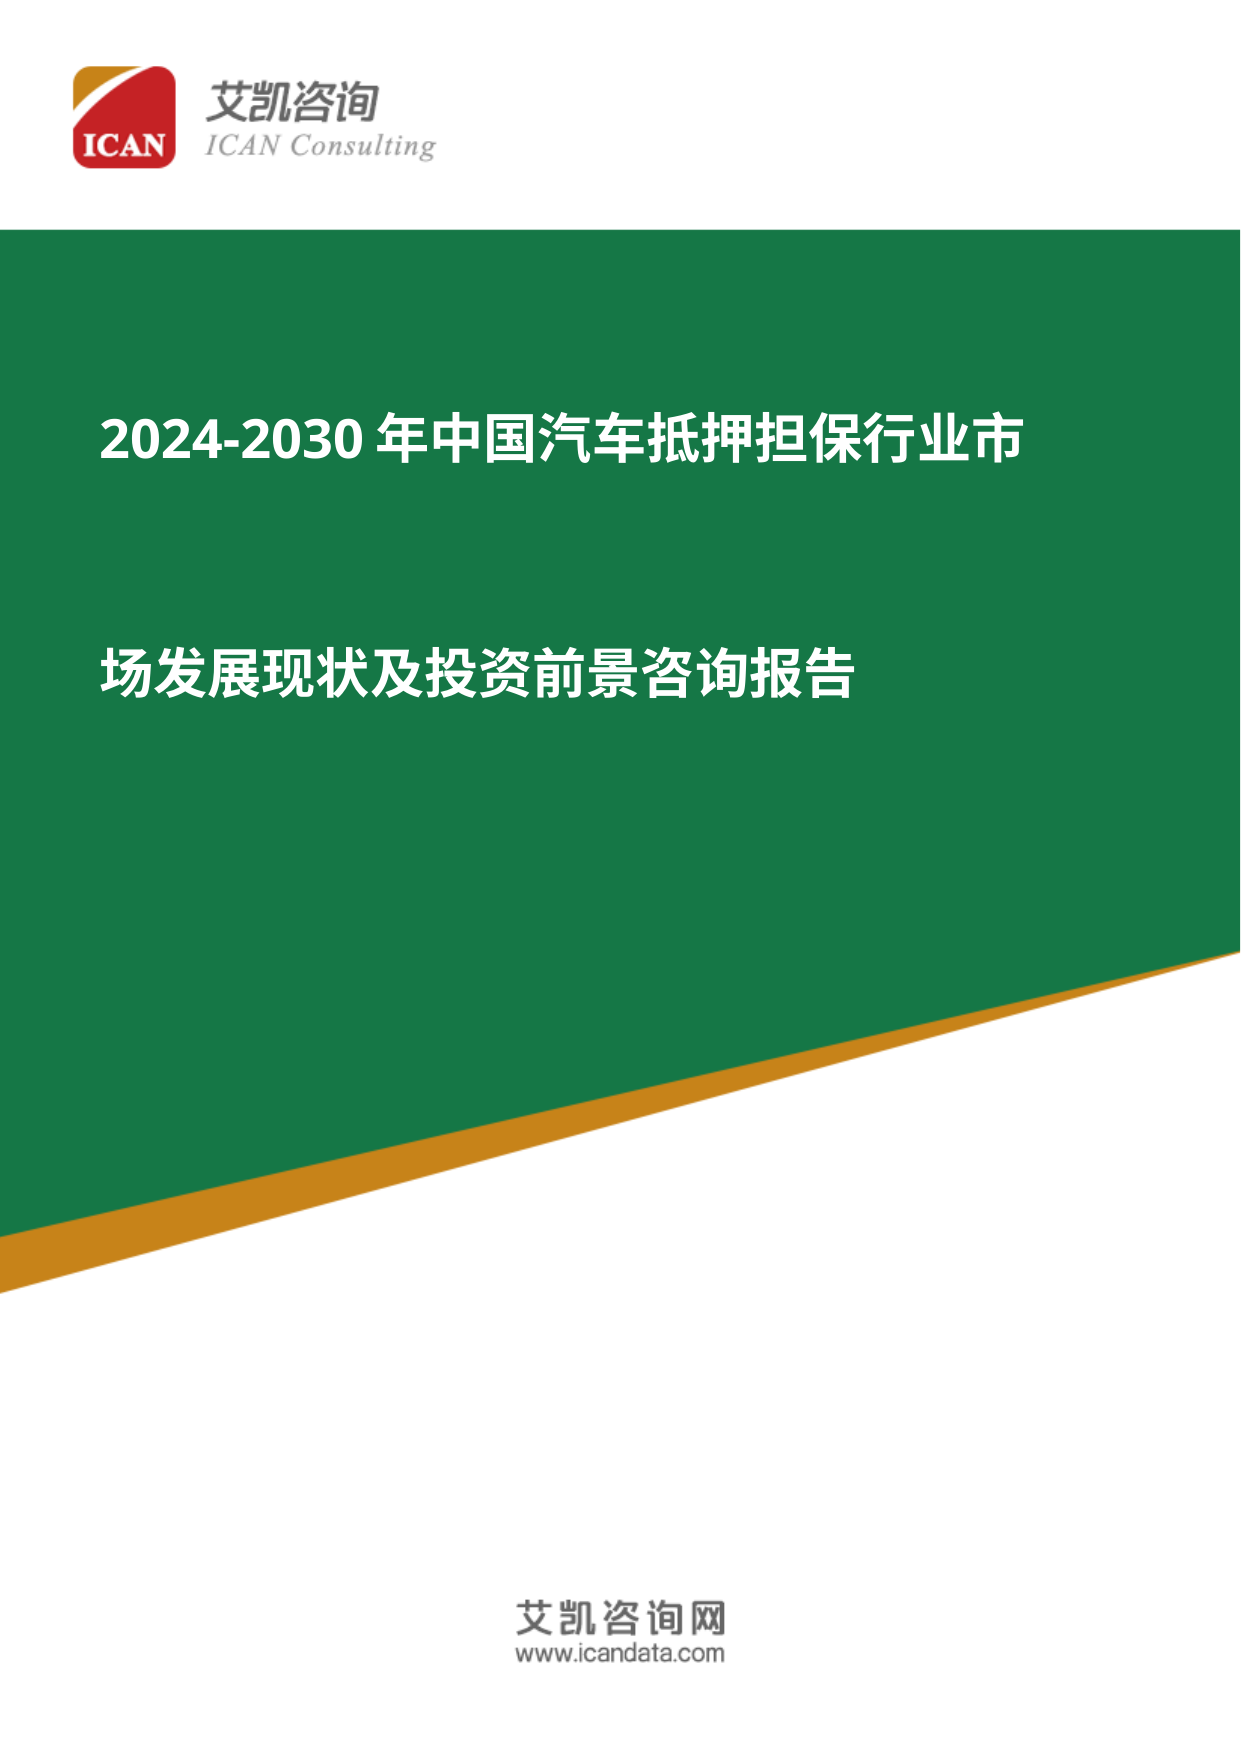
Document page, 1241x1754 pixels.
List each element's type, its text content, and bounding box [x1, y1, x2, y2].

subtitle 2024-2030年中国汽车抵押担保行业市场发展现状及投资前景咨询报告 [99, 386, 1053, 718]
picture [0, 5, 1241, 1754]
